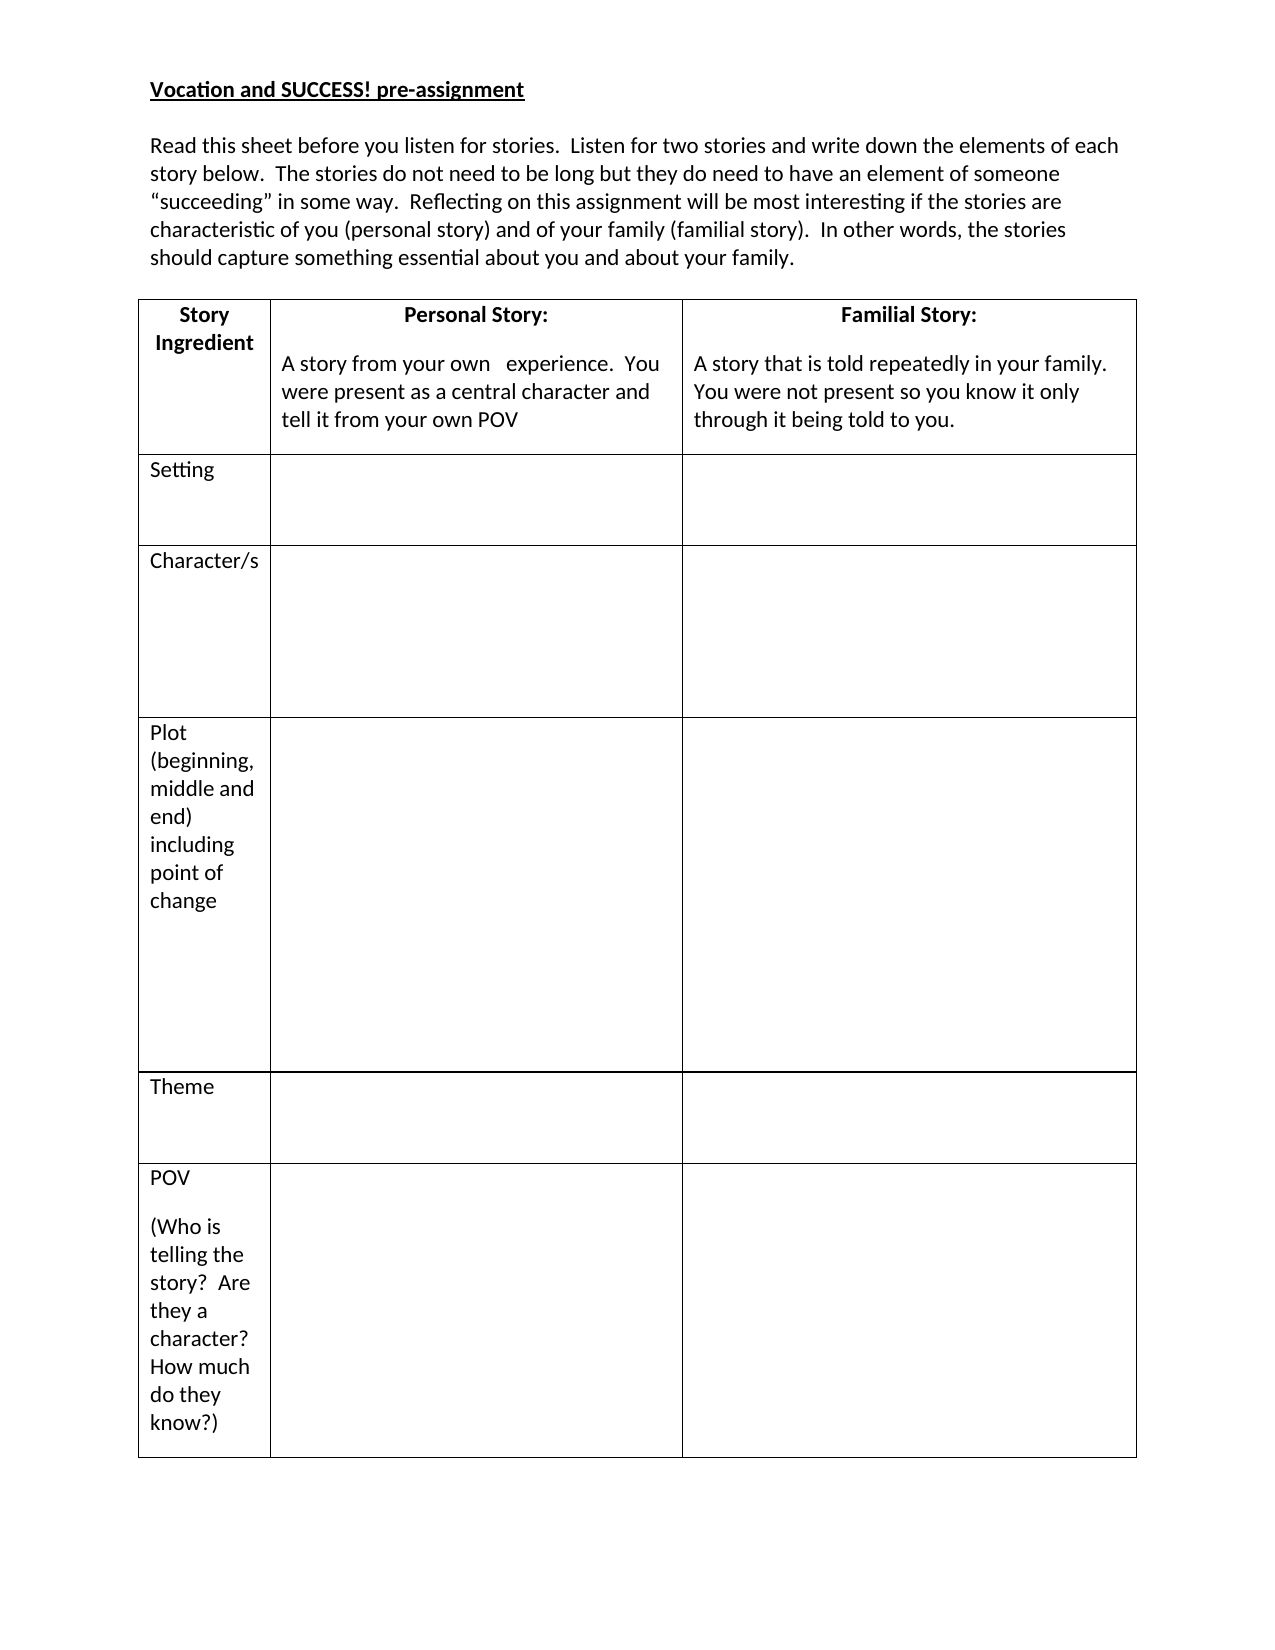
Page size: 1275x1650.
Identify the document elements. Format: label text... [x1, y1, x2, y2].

table_cell [683, 455, 1136, 545]
table_cell [271, 718, 682, 1071]
table_header Personal Story: A story from your own experience. You were present as a central character and tell it from your own POV [271, 300, 682, 454]
table_cell [271, 1073, 682, 1162]
table_cell [271, 1164, 682, 1457]
table_cell Setting [139, 455, 270, 545]
table_header Story Ingredient [139, 300, 270, 454]
table_cell Plot (beginning, middle and end) including point of change [139, 718, 270, 1071]
table_cell [271, 546, 682, 717]
table_cell [271, 455, 682, 545]
table_cell [683, 1164, 1136, 1457]
table_cell Character/s [139, 546, 270, 717]
table_cell POV (Who is telling the story? Are they a character? How much do they know?) [139, 1164, 270, 1457]
table_cell [683, 546, 1136, 717]
table_cell [683, 1073, 1136, 1162]
table_cell [683, 718, 1136, 1071]
table_cell Theme [139, 1073, 270, 1162]
table_header Familial Story: A story that is told repeatedly in your family. You were not present so you know it only through it being told to you. [683, 300, 1136, 454]
